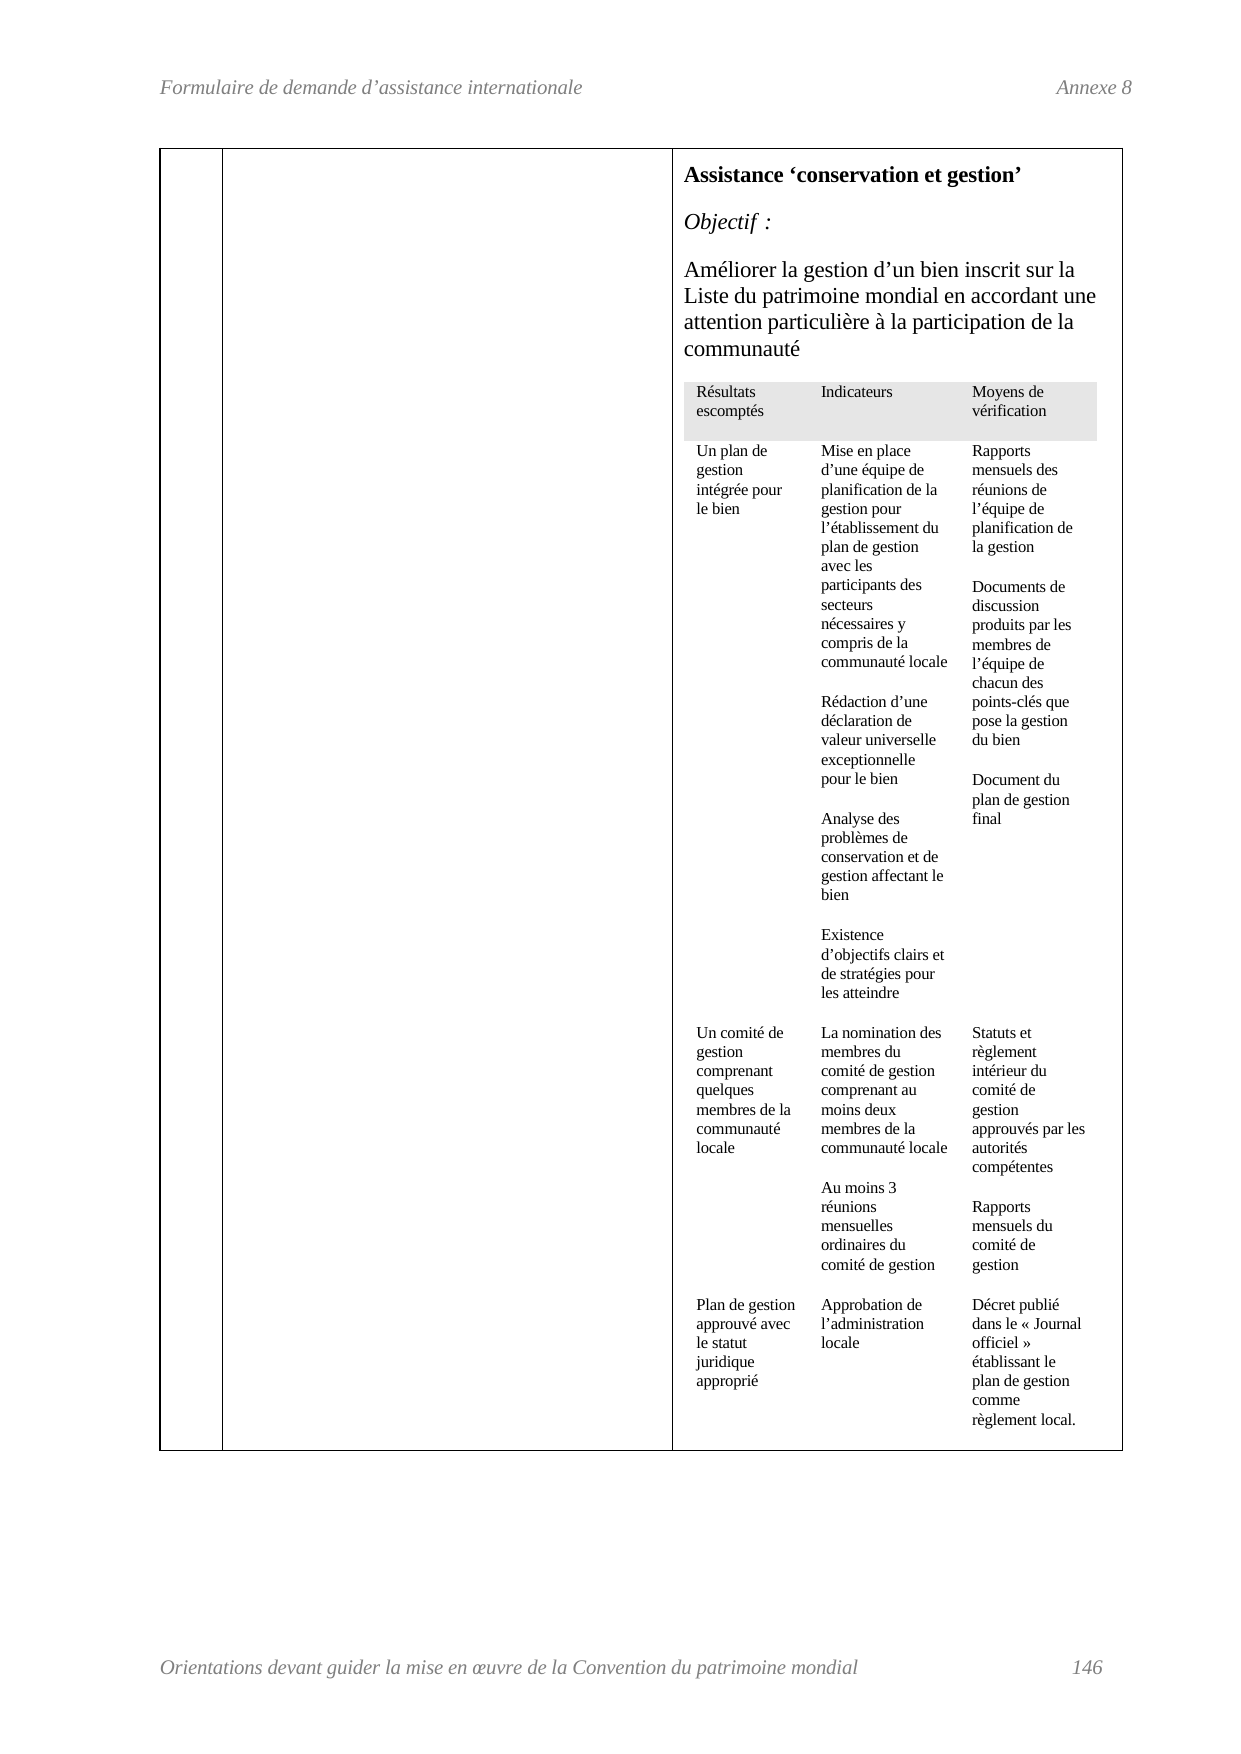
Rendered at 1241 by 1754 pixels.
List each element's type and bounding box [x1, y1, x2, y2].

table_cell [673, 149, 1122, 1449]
table_cell [161, 149, 222, 1449]
table_cell [223, 149, 672, 1449]
